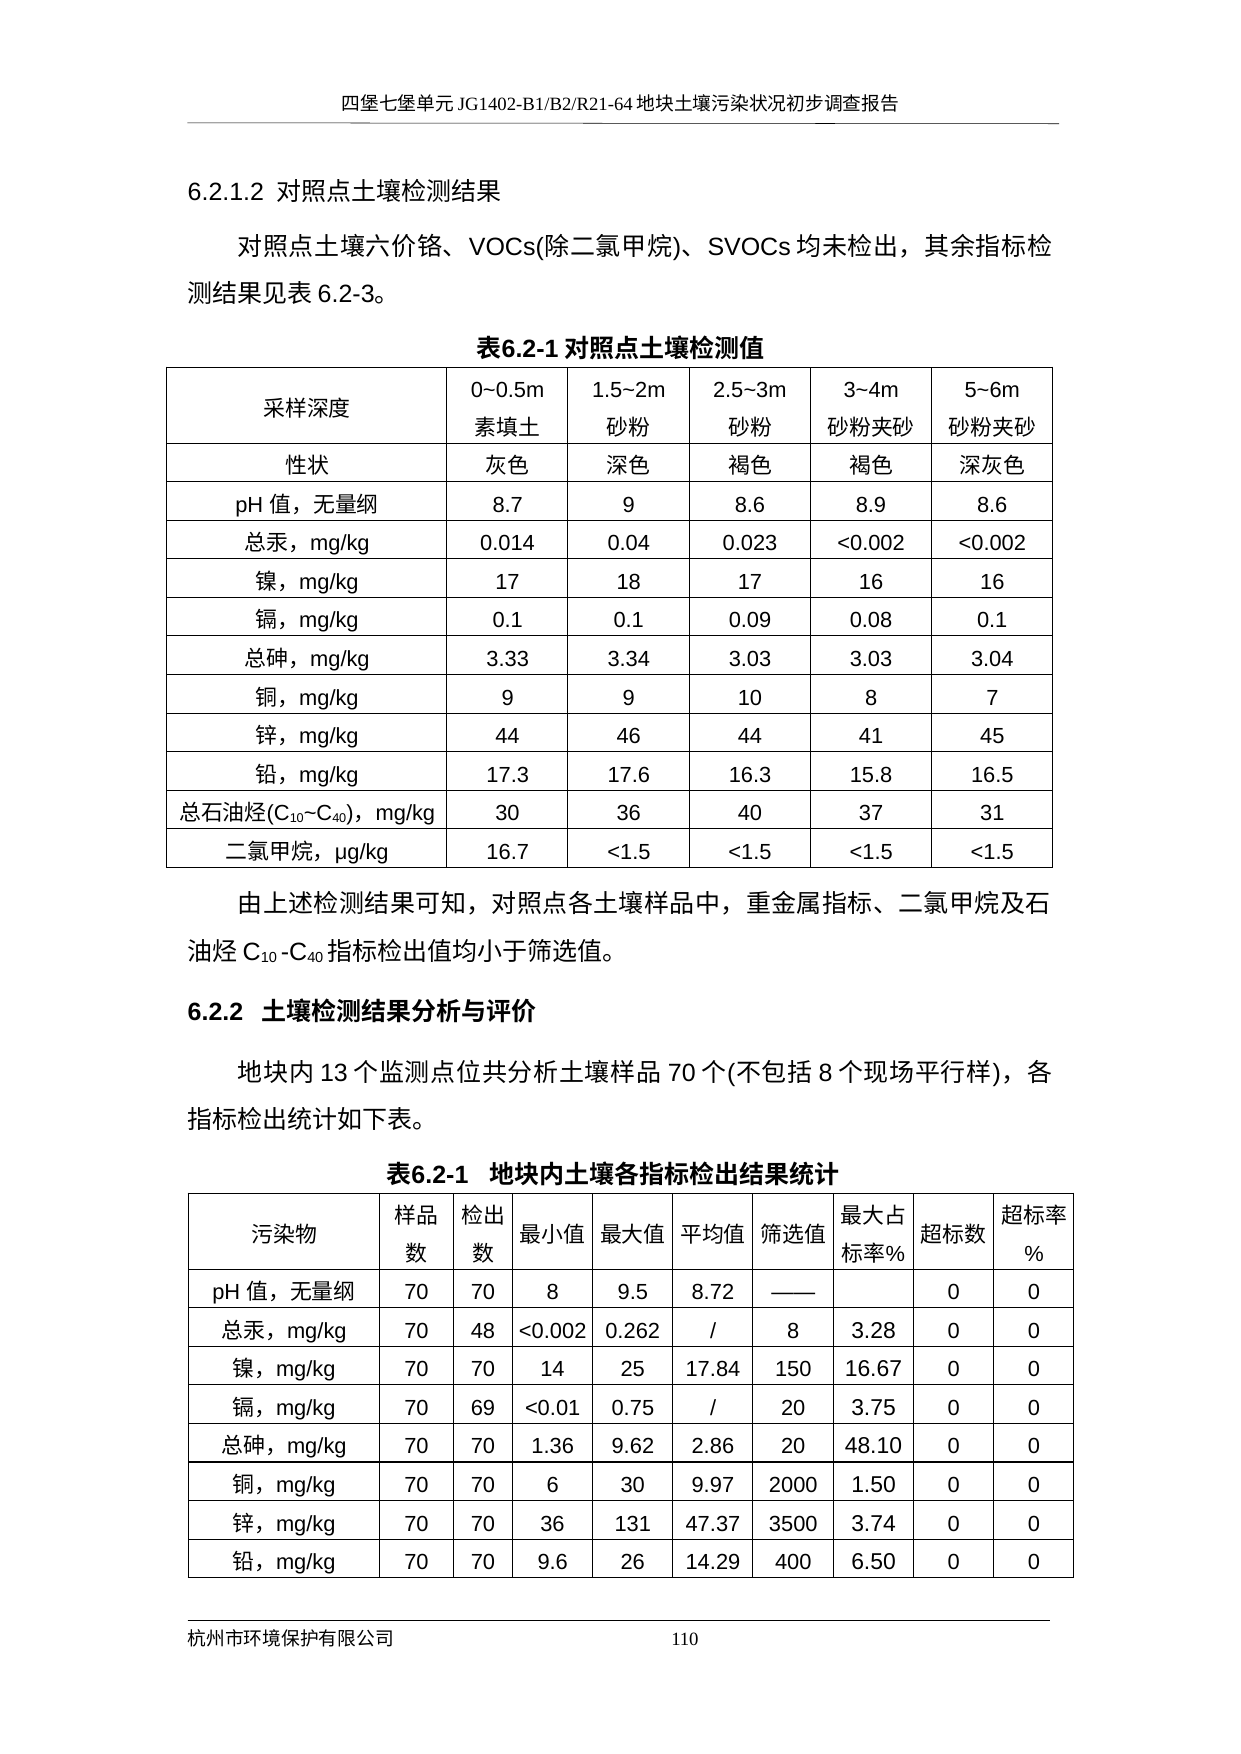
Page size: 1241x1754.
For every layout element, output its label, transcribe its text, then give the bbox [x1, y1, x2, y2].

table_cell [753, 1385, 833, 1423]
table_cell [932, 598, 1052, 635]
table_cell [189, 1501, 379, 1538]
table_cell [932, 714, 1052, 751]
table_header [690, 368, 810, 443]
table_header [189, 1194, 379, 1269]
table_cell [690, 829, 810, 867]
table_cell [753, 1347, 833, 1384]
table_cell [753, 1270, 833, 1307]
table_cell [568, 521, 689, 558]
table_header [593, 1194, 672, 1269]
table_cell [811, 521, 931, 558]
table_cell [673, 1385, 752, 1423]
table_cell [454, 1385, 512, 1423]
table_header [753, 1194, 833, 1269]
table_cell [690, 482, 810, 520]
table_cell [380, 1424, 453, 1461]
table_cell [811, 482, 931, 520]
text 地块内土壤各指标检出结果统计 [173, 1145, 1053, 1193]
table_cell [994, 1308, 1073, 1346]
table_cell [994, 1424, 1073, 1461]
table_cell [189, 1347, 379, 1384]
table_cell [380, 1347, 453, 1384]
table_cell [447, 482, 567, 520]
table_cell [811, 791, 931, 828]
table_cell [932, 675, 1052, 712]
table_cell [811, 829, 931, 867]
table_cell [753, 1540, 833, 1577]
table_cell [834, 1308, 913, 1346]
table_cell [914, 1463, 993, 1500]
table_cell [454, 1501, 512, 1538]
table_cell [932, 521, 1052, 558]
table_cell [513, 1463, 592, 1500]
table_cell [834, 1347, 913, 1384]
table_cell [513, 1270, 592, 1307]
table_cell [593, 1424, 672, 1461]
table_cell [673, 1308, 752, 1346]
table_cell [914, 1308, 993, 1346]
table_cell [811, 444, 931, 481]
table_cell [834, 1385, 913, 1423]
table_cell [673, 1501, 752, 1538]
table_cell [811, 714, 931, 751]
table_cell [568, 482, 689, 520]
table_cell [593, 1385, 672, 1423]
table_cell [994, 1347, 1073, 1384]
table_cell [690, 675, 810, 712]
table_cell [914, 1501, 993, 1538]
text 对照点土壤六价铬、VOCs(除二氯甲烷)、SVOCs均未检出，其余指标检测结果见表6.2-3。 [187, 217, 1053, 312]
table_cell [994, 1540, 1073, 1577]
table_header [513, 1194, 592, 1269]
text 由上述检测结果可知，对照点各土壤样品中，重金属指标、二氯甲烷及石油烃C10 -C40 指标检出值均小于筛选值。 [187, 874, 1053, 970]
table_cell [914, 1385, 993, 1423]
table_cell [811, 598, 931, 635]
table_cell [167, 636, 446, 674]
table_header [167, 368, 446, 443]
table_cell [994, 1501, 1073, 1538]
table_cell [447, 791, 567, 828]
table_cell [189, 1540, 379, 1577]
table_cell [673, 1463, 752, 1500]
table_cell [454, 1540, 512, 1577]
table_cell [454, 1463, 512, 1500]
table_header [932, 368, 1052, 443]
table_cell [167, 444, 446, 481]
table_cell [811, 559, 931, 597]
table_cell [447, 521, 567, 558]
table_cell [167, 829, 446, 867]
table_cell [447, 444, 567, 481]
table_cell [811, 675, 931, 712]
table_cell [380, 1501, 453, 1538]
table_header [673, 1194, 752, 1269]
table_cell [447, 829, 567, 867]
text 对照点土壤检测值 [187, 319, 1053, 367]
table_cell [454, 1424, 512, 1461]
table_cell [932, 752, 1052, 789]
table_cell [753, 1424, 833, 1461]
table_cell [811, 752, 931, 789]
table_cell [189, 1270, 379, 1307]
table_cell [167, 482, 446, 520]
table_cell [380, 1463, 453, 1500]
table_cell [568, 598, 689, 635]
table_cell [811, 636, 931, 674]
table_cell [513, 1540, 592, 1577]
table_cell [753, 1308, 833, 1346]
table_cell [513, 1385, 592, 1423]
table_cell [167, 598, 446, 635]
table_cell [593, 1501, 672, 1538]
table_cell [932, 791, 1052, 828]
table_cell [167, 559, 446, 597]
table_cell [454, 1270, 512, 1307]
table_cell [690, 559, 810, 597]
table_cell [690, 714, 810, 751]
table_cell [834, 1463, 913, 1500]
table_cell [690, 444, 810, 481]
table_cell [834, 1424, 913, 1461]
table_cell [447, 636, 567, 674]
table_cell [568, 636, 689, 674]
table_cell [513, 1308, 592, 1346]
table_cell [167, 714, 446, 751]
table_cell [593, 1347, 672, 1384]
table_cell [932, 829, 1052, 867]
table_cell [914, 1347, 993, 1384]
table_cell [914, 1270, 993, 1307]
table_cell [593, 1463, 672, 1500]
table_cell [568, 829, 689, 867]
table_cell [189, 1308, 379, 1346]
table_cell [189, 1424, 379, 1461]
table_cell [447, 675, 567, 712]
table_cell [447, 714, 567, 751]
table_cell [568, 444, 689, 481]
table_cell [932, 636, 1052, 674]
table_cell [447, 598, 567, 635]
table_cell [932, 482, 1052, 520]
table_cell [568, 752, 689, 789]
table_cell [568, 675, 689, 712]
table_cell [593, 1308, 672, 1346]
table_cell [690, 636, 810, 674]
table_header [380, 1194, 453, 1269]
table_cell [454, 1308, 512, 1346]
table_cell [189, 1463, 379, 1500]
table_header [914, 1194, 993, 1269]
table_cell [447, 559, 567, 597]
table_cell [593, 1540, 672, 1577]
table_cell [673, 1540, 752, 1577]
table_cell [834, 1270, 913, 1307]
text 地块内13个监测点位共分析土壤样品70个(不包括8个现场平行样)，各指标检出统计如下表。 [187, 1043, 1053, 1138]
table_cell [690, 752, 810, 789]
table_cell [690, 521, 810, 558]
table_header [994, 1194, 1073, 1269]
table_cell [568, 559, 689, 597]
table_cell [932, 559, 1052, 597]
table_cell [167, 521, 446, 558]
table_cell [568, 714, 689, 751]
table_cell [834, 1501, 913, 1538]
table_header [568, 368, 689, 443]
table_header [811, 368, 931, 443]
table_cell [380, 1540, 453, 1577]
text 对照点土壤检测结果 [187, 162, 1053, 210]
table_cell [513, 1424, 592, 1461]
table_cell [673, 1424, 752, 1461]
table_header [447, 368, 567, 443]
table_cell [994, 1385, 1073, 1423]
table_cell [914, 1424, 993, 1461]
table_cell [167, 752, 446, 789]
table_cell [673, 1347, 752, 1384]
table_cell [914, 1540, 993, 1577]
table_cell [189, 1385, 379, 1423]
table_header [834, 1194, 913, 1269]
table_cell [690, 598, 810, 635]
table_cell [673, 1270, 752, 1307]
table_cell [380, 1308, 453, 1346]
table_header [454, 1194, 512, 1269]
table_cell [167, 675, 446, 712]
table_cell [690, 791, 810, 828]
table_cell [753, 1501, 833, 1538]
text 土壤检测结果分析与评价 [187, 982, 1053, 1030]
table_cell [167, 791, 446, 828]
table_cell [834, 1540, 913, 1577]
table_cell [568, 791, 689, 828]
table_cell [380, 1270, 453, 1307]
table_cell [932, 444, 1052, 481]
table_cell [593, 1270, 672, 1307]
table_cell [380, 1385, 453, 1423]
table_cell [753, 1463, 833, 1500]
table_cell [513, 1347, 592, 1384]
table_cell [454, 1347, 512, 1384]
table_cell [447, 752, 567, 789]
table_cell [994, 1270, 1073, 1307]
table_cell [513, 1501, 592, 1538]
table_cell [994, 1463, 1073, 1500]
